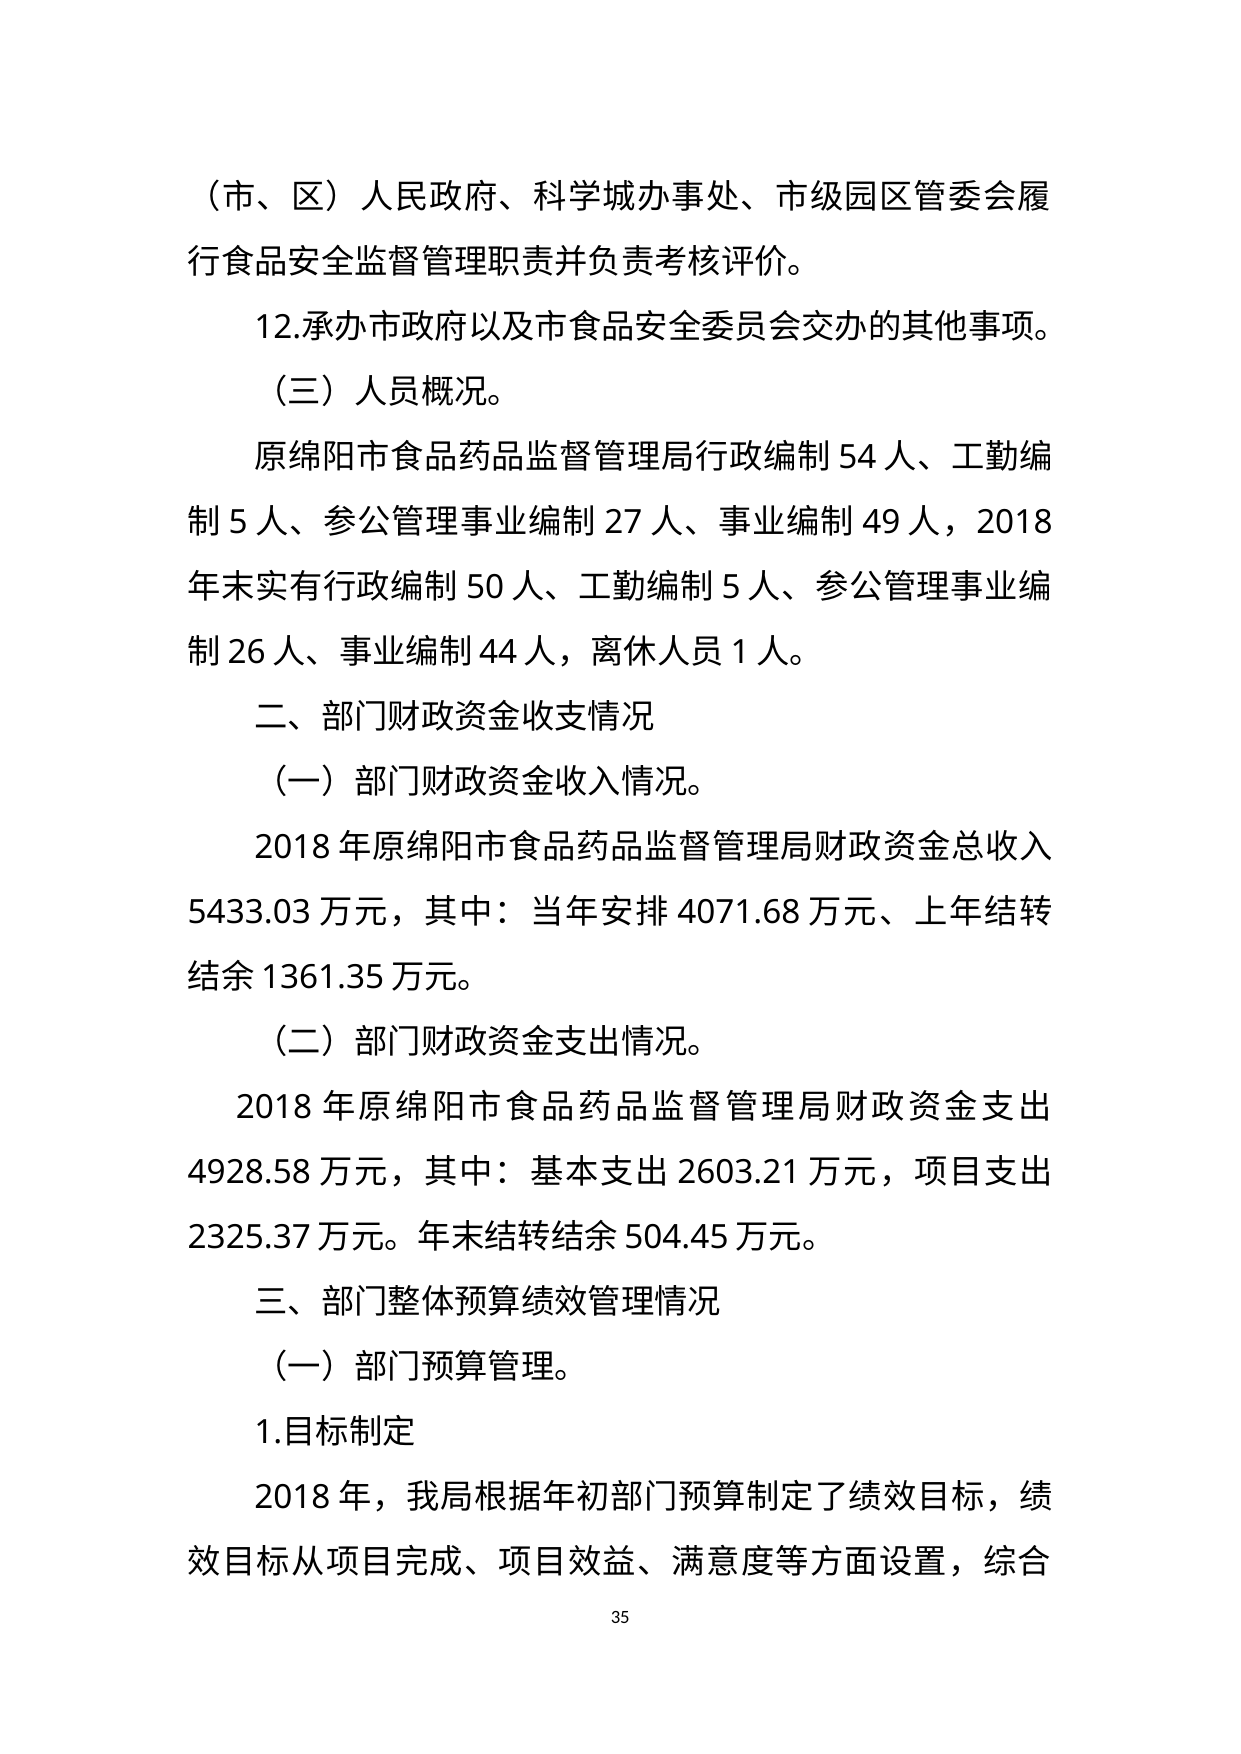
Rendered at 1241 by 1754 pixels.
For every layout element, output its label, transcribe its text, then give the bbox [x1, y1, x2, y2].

text 1.目标制定 [187, 1397, 1053, 1462]
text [187, 1462, 1053, 1592]
list 部门财政资金支出情况。 [187, 1007, 1053, 1072]
text 二、部门财政资金收支情况 [187, 682, 1053, 747]
text 原绵阳市食品药品监督管理局行政编制54人、工勤编制5人、参公管理事业编制27人、事业编制49人，2018年末实有行政编制50人、工勤编制5人、参公管理事业编制26人、事业编制44人，离休人员1人。 [187, 422, 1053, 682]
text （一）部门财政资金收入情况。 [187, 747, 1053, 812]
list 2018年原绵阳市食品药品监督管理局财政资金支出4928.58万元，其中：基本支出2603.21万元，项目支出2325.37万元。年末结转结余504.45万元。 [187, 1072, 1053, 1267]
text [187, 162, 1053, 292]
text （一）部门预算管理。 [187, 1332, 1053, 1397]
text （三）人员概况。 [187, 357, 1053, 422]
text 2018年原绵阳市食品药品监督管理局财政资金总收入5433.03万元，其中：当年安排4071.68万元、上年结转结余1361.35万元。 [187, 812, 1053, 1007]
text 12.承办市政府以及市食品安全委员会交办的其他事项。 [187, 292, 1053, 357]
text 三、部门整体预算绩效管理情况 [187, 1267, 1053, 1332]
